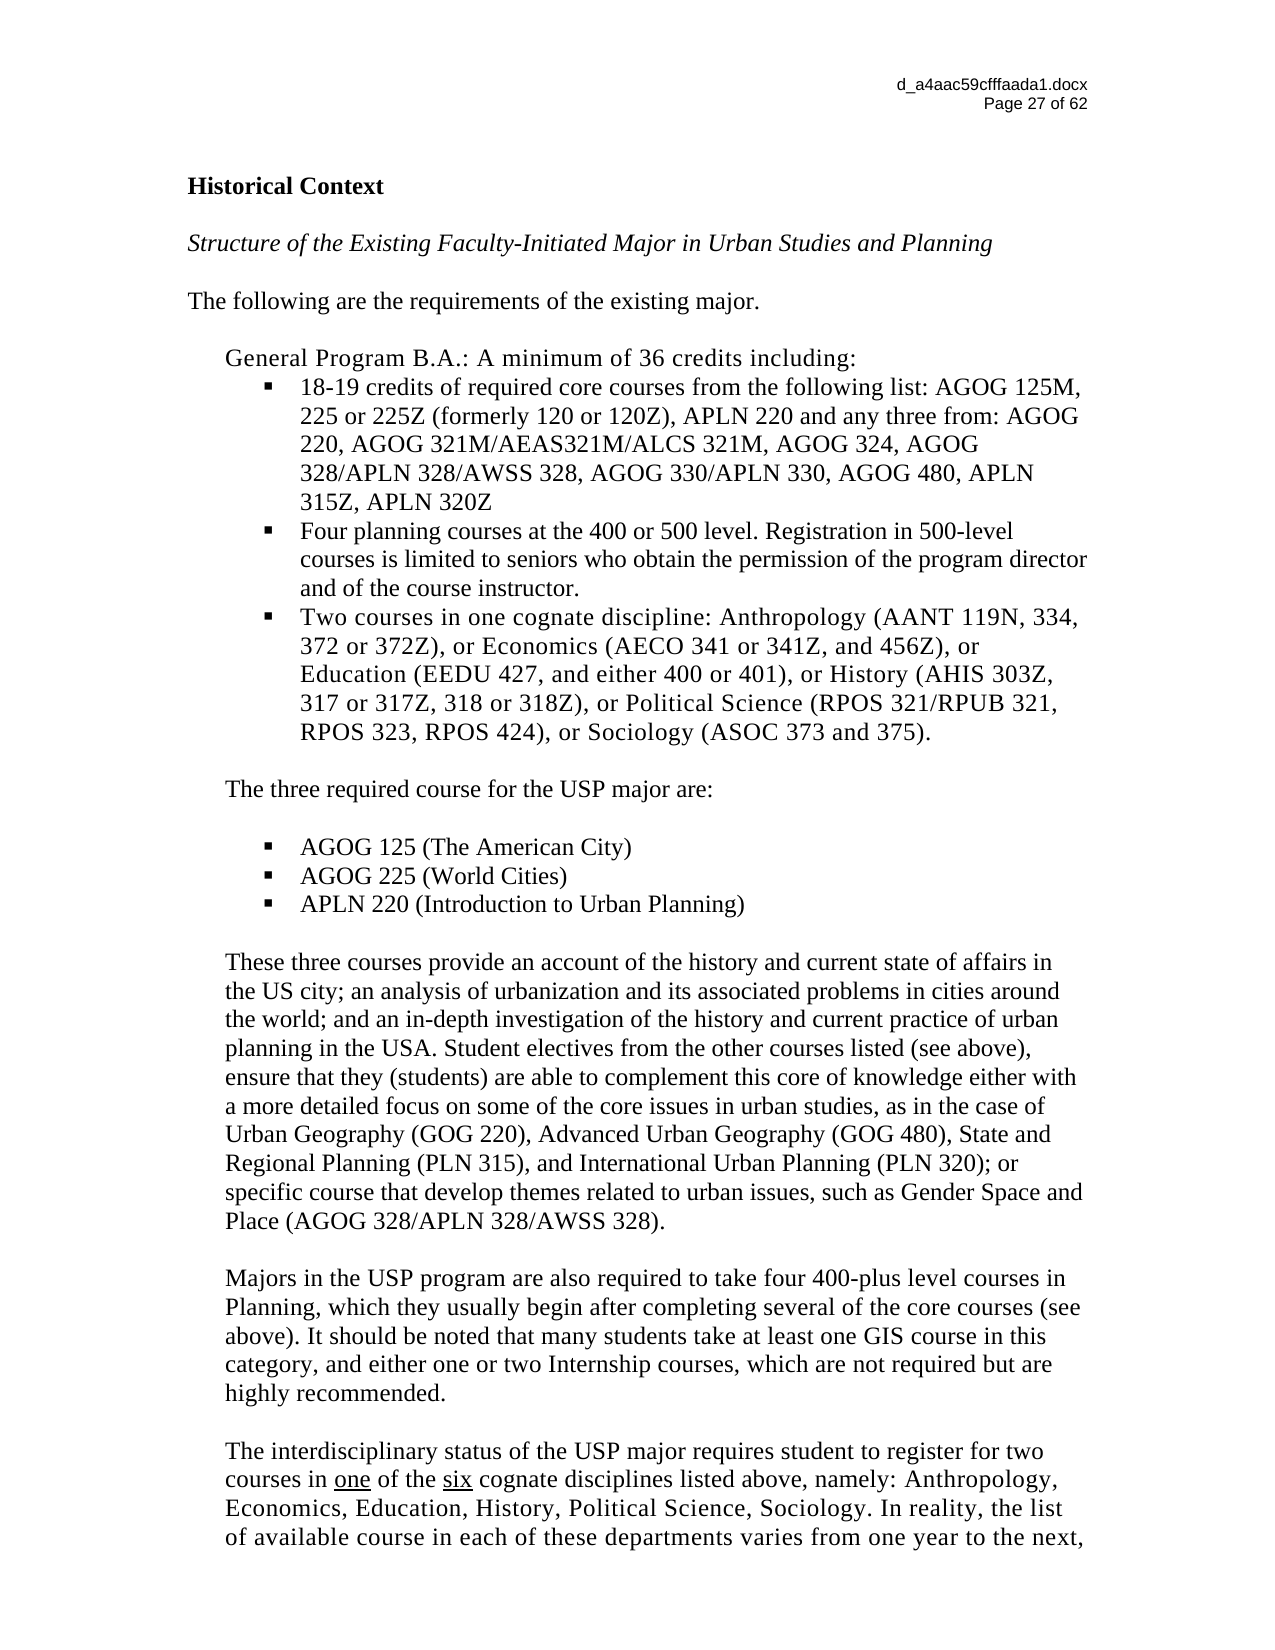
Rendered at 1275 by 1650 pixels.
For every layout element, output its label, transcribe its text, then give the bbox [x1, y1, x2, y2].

list APLN 220 (Introduction to Urban Planning) [262, 889, 1087, 918]
text The three required course for the USP major are: [225, 774, 1087, 803]
text Historical Context [187, 171, 1087, 199]
text Majors in the USP program are also required to take four 400-plus level courses in Planning, which they usually begin after completing several of the core courses (see above). It should be noted that many students take at least one GIS course in this category, and either one or two Internship courses, which are not required but are highly recommended. [225, 1263, 1087, 1407]
list Two courses in one cognate discipline: Anthropology (AANT 119N, 334, 372 or 372Z), or Economics (AECO 341 or 341Z, and 456Z), or Education (EEDU 427, and either 400 or 401), or History (AHIS 303Z, 317 or 317Z, 318 or 318Z), or Political Science (RPOS 321/RPUB 321, RPOS 323, RPOS 424), or Sociology (ASOC 373 and 375). [262, 602, 1087, 746]
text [225, 1436, 1087, 1551]
text Structure of the Existing Faculty-Initiated Major in Urban Studies and Planning [187, 228, 1087, 257]
list 18-19 credits of required core courses from the following list: AGOG 125M, 225 or 225Z (formerly 120 or 120Z), APLN 220 and any three from: AGOG 220, AGOG 321M/AEAS321M/ALCS 321M, AGOG 324, AGOG 328/APLN 328/AWSS 328, AGOG 330/APLN 330, AGOG 480, APLN 315Z, APLN 320Z [262, 372, 1087, 516]
text General Program B.A.: A minimum of 36 credits including: [187, 343, 1087, 372]
list AGOG 125 (The ) [262, 832, 1087, 861]
list Four planning courses at the 400 or 500 level. Registration in 500-level courses is limited to seniors who obtain the permission of the program director and of the course instructor. [262, 516, 1087, 602]
text These three courses provide an account of the history and current state of affairs in the city; an analysis of urbanization and its associated problems in cities around the world; and an in-depth investigation of the history and current practice of urban planning in the . Student electives from the other courses listed (see above), ensure that they (students) are able to complement this core of knowledge either with a more detailed focus on some of the core issues in urban studies, as in the case of Urban Geography (GOG 220), Advanced Urban Geography (GOG 480), State and Regional Planning (PLN 315), and International Urban Planning (PLN 320); or specific course that develop themes related to urban issues, such as Gender Space and Place (AGOG 328/APLN 328/AWSS 328). [225, 947, 1087, 1234]
list AGOG 225 (World Cities) [262, 861, 1087, 889]
text The following are the requirements of the existing major. [187, 286, 1087, 314]
